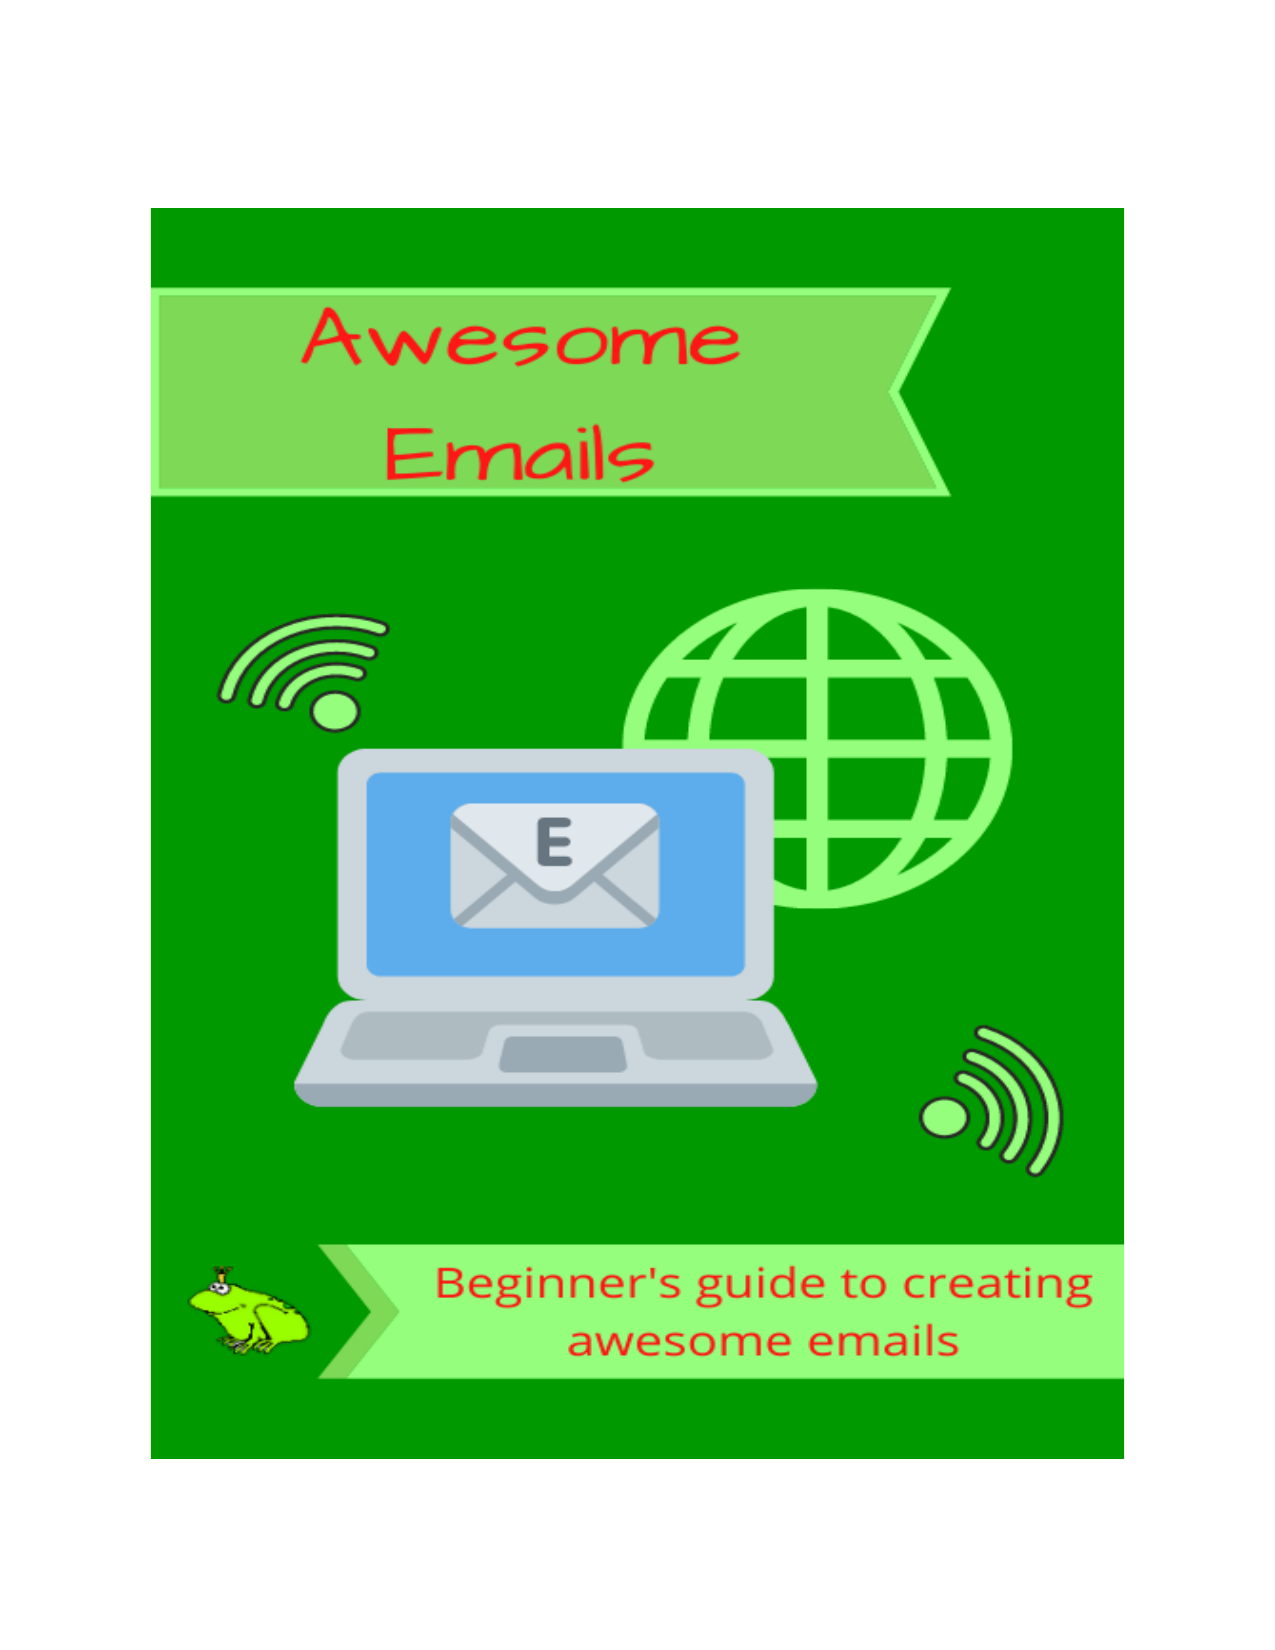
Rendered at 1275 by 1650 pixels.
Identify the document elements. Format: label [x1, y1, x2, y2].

picture [150, 208, 1125, 1459]
